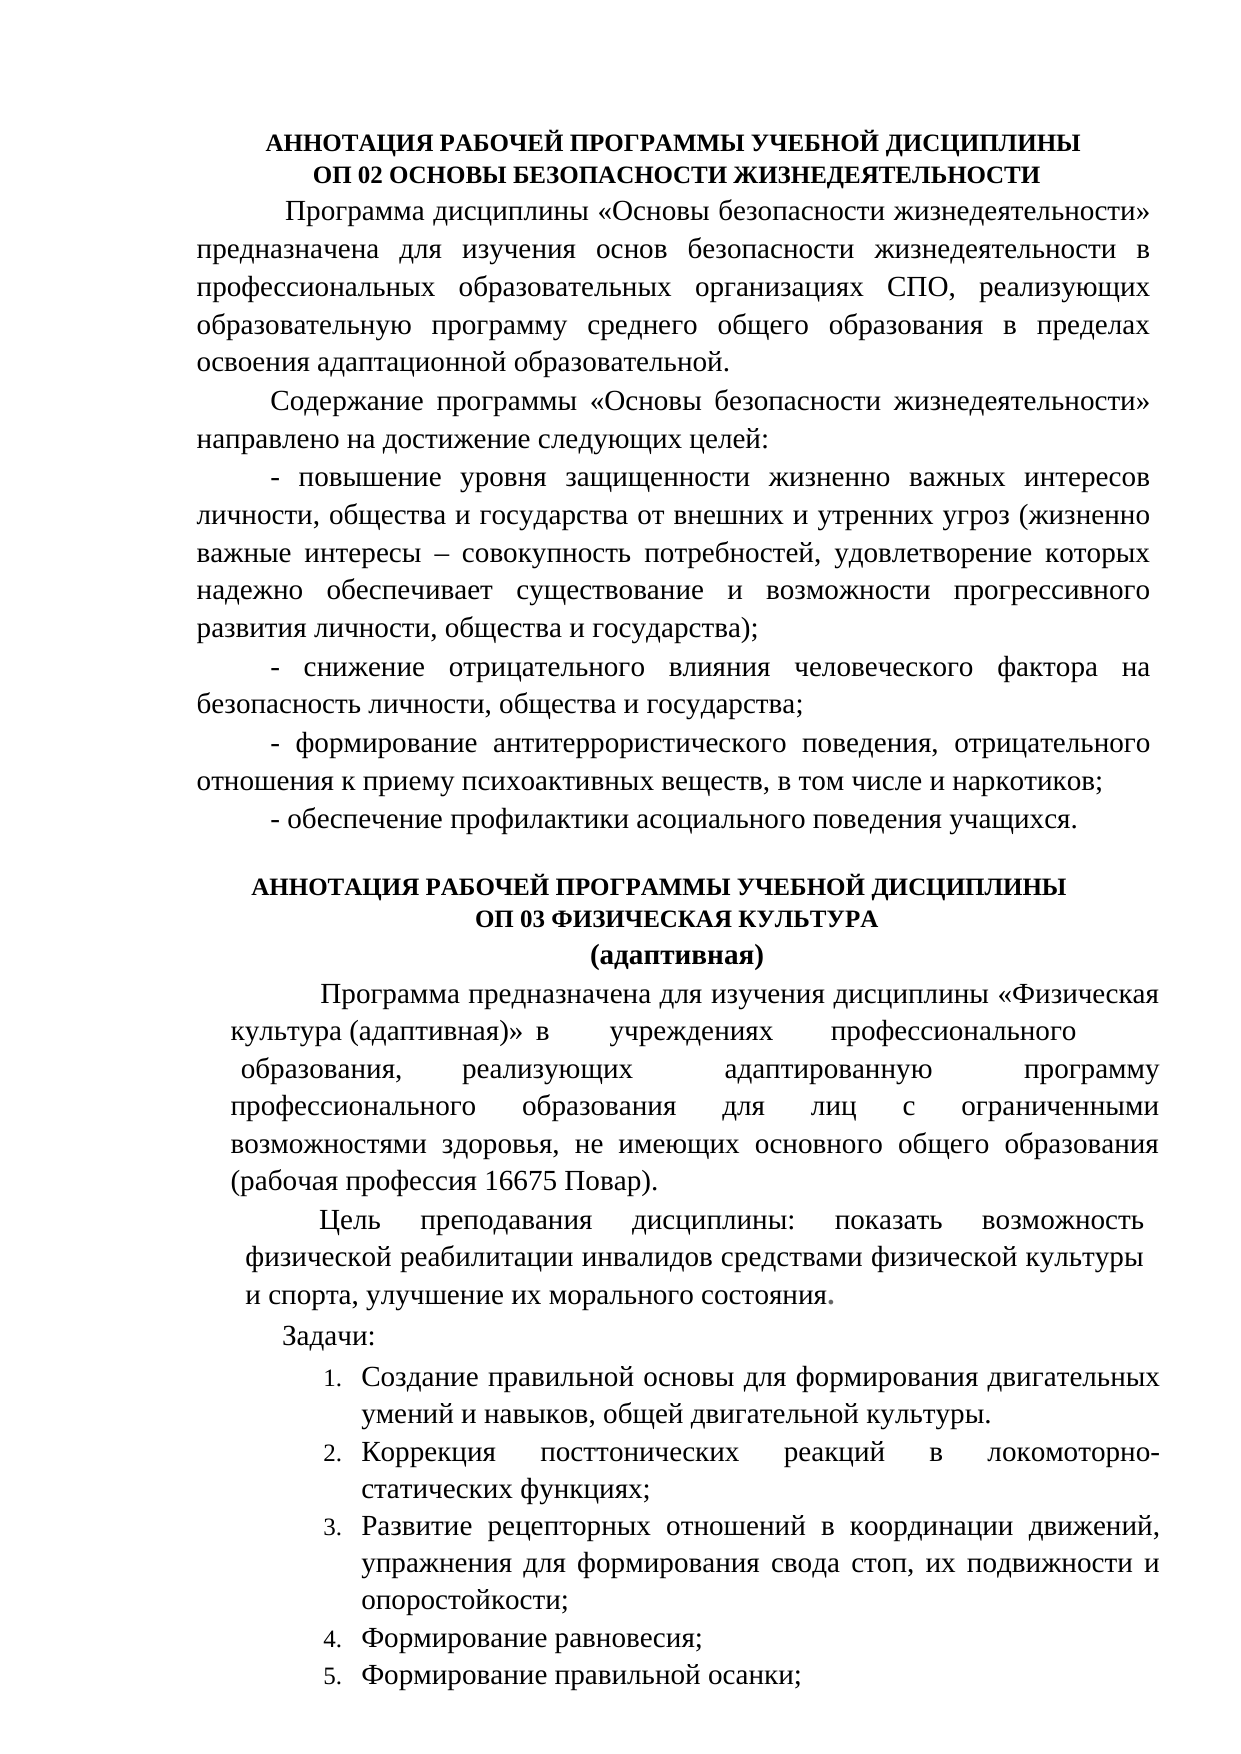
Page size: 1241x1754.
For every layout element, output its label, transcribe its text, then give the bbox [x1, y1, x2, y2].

text АННОТАЦИЯ РАБОЧЕЙ ПРОГРАММЫ УЧЕБНОЙ ДИСЦИПЛИНЫ [167, 872, 1151, 901]
list Развитие рецепторных отношений в координации движений, упражнения для формирования свода стоп, их подвижности и опоростойкости; [323, 1508, 1161, 1616]
text Программа дисциплины «Основы безопасности жизнедеятельности» предназначена для изучения основ безопасности жизнедеятельности в профессиональных образовательных организациях СПО, реализующих образовательную программу среднего общего образования в пределах освоения адаптационной образовательной. [196, 193, 1151, 378]
text ОП 03 ФИЗИЧЕСКАЯ КУЛЬТУРА [267, 904, 1086, 933]
list Создание правильной основы для формирования двигательных умений и навыков, общей двигательной культуры. [323, 1359, 1161, 1430]
text Содержание программы «Основы безопасности жизнедеятельности» направлено на достижение следующих целей: [196, 383, 1151, 454]
text - снижение отрицательного влияния человеческого фактора на безопасность личности, общества и государства; [196, 649, 1151, 720]
text - формирование антитеррористического поведения, отрицательного отношения к приему психоактивных веществ, в том числе и наркотиков; [196, 725, 1151, 796]
text АННОТАЦИЯ РАБОЧЕЙ ПРОГРАММЫ УЧЕБНОЙ ДИСЦИПЛИНЫ [186, 128, 1161, 157]
list Формирование правильной осанки; [323, 1657, 1161, 1690]
text Программа предназначена для изучения дисциплины «Физическая культура (адаптивная)» в учреждениях профессионального образования, реализующих адаптированную программу профессионального образования для лиц с ограниченными возможностями здоровья, не имеющих основного общего образования (рабочая профессия 16675 Повар). [230, 976, 1160, 1197]
text ОП 02 ОСНОВЫ БЕЗОПАСНОСТИ ЖИЗНЕДЕЯТЕЛЬНОСТИ [267, 160, 1086, 189]
text Цель преподавания дисциплины: показать возможность физической реабилитации инвалидов средствами физической культуры и спорта, улучшение их морального состояния. [245, 1202, 1144, 1310]
text - повышение уровня защищенности жизненно важных интересов личности, общества и государства от внешних и утренних угроз (жизненно важные интересы – совокупность потребностей, удовлетворение которых надежно обеспечивает существование и возможности прогрессивного развития личности, общества и государства); [196, 459, 1151, 644]
text Задачи: [282, 1318, 1148, 1352]
list Коррекция посттонических реакций в локомоторно-статических функциях; [323, 1434, 1161, 1504]
text - обеспечение профилактики асоциального поведения учащихся. [196, 801, 1151, 834]
list Формирование равновесия; [323, 1620, 1161, 1653]
text (адаптивная) [267, 937, 1086, 971]
